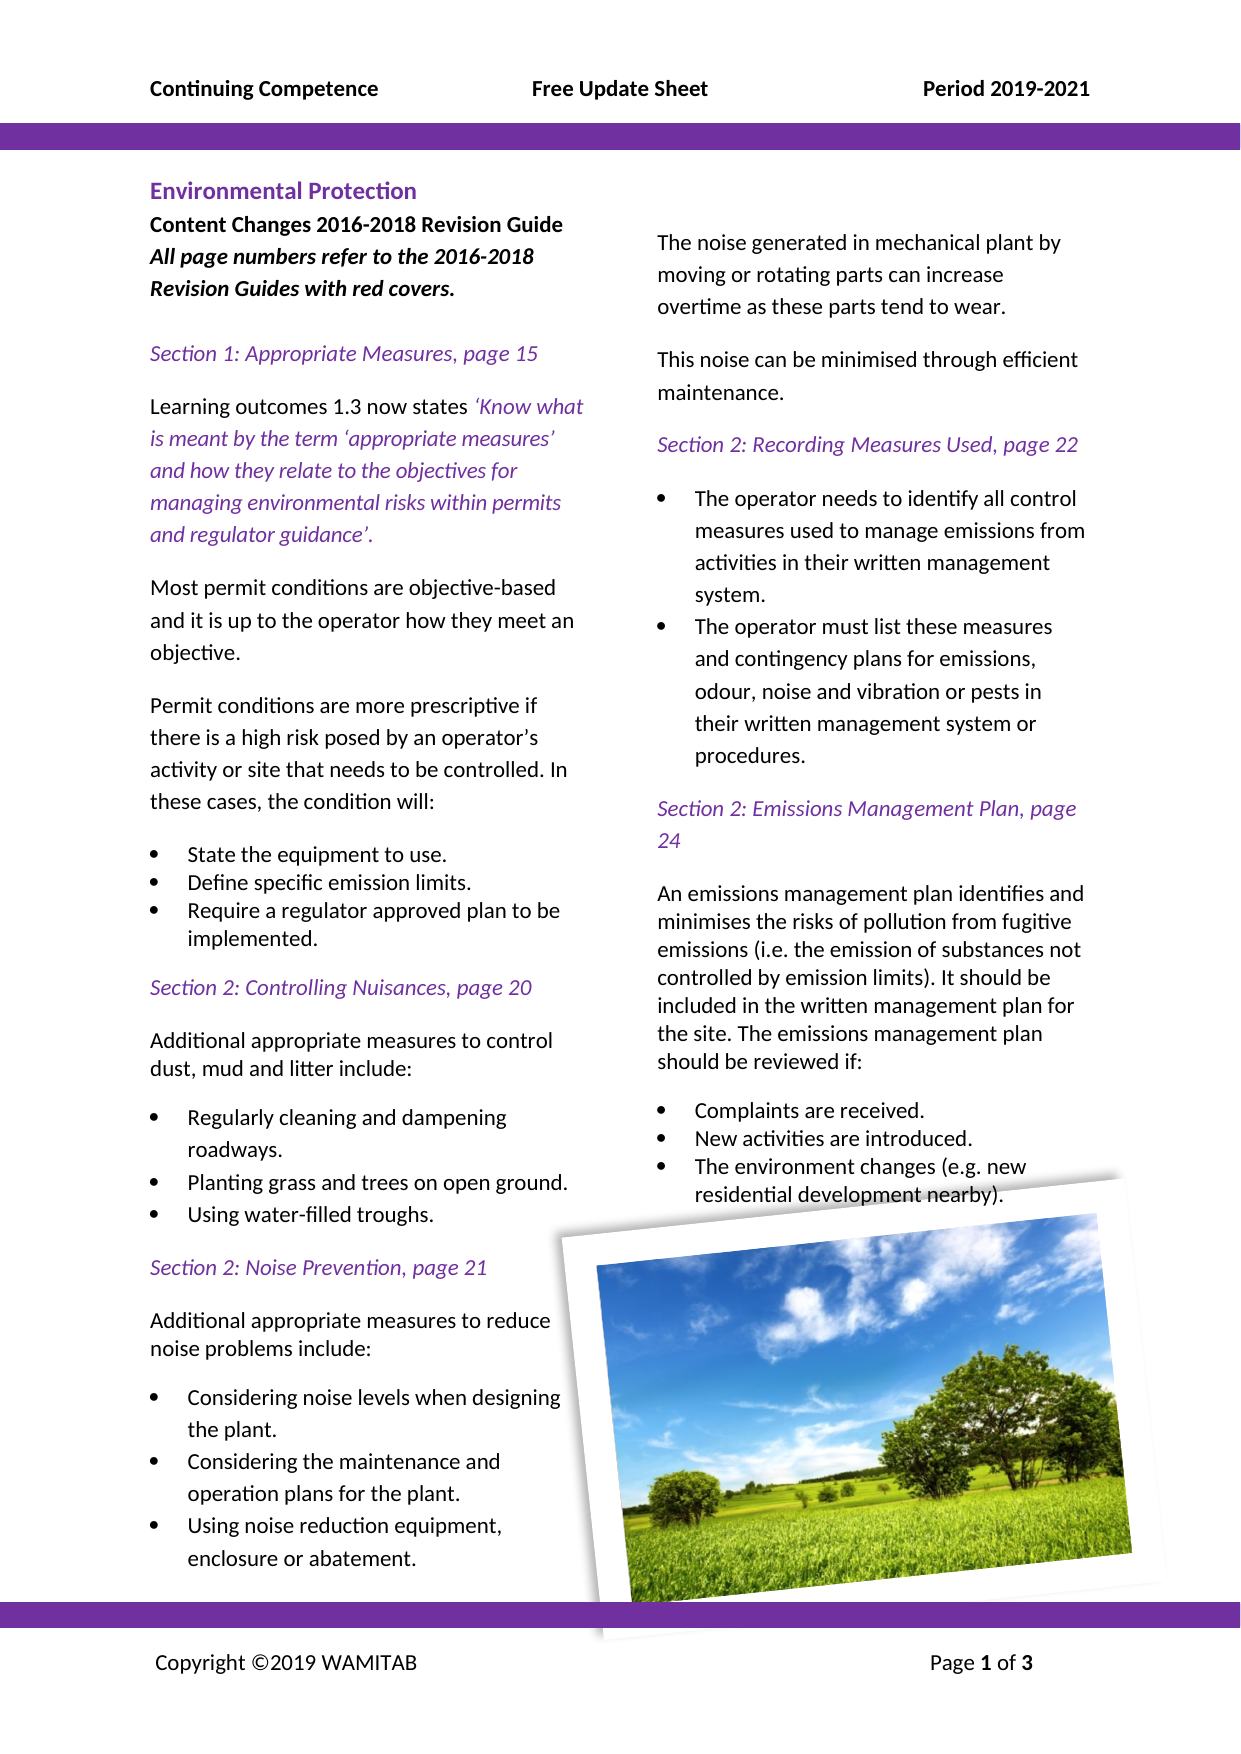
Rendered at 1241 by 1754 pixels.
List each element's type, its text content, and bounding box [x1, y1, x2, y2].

list Considering noise levels when designing the plant. [150, 1383, 583, 1443]
list Using noise reduction equipment, enclosure or abatement. [150, 1512, 583, 1572]
list The environment changes (e.g. new residential development nearby). [657, 1152, 1090, 1208]
list Regularly cleaning and dampening roadways. [150, 1103, 583, 1163]
text The noise generated in mechanical plant by moving or rotating parts can increase overtime as these parts tend to wear. [657, 228, 1090, 320]
text Additional appropriate measures to control dust, mud and litter include: [150, 1026, 583, 1082]
text An emissions management plan identifies and minimises the risks of pollution from fugitive emissions (i.e. the emission of substances not controlled by emission limits). It should be included in the written management plan for the site. The emissions management plan should be reviewed if: [657, 879, 1090, 1076]
text Section 1: Appropriate Measures, page 15 [150, 339, 583, 367]
list State the equipment to use. [150, 841, 583, 868]
text Content Changes 2016-2018 Revision Guide [150, 210, 583, 238]
text This noise can be minimised through efficient maintenance. [657, 345, 1090, 406]
text Section 2: Emissions Management Plan, page 24 [657, 794, 1090, 854]
text Environmental Protection [150, 175, 583, 206]
list The operator needs to identify all control measures used to manage emissions from activities in their written management system. [657, 484, 1090, 608]
list Require a regulator approved plan to be implemented. [150, 897, 583, 953]
text Section 2: Recording Measures Used, page 22 [657, 431, 1090, 459]
text Section 2: Noise Prevention, page 21 [150, 1253, 583, 1281]
list Considering the maintenance and operation plans for the plant. [150, 1447, 583, 1507]
list Define specific emission limits. [150, 868, 583, 897]
list Complaints are received. [657, 1096, 1090, 1124]
picture [597, 1213, 1132, 1602]
text All page numbers refer to the 2016-2018 Revision Guides with red covers. [150, 242, 583, 302]
text Permit conditions are more prescriptive if there is a high risk posed by an operator’s activity or site that needs to be controlled. In these cases, the condition will: [150, 691, 583, 816]
list The operator must list these measures and contingency plans for emissions, odour, noise and vibration or pests in their written management system or procedures. [657, 612, 1090, 769]
text Most permit conditions are objective-based and it is up to the operator how they meet an objective. [150, 573, 583, 666]
list New activities are introduced. [657, 1124, 1090, 1152]
text Additional appropriate measures to reduce noise problems include: [150, 1306, 583, 1362]
text Learning outcomes 1.3 now states ‘Know what is meant by the term ‘appropriate measures’ and how they relate to the objectives for managing environmental risks within permits and regulator guidance’. [150, 392, 583, 548]
text Section 2: Controlling Nuisances, page 20 [150, 973, 583, 1001]
list Planting grass and trees on open ground. [150, 1168, 583, 1196]
list Using water-filled troughs. [150, 1200, 583, 1228]
